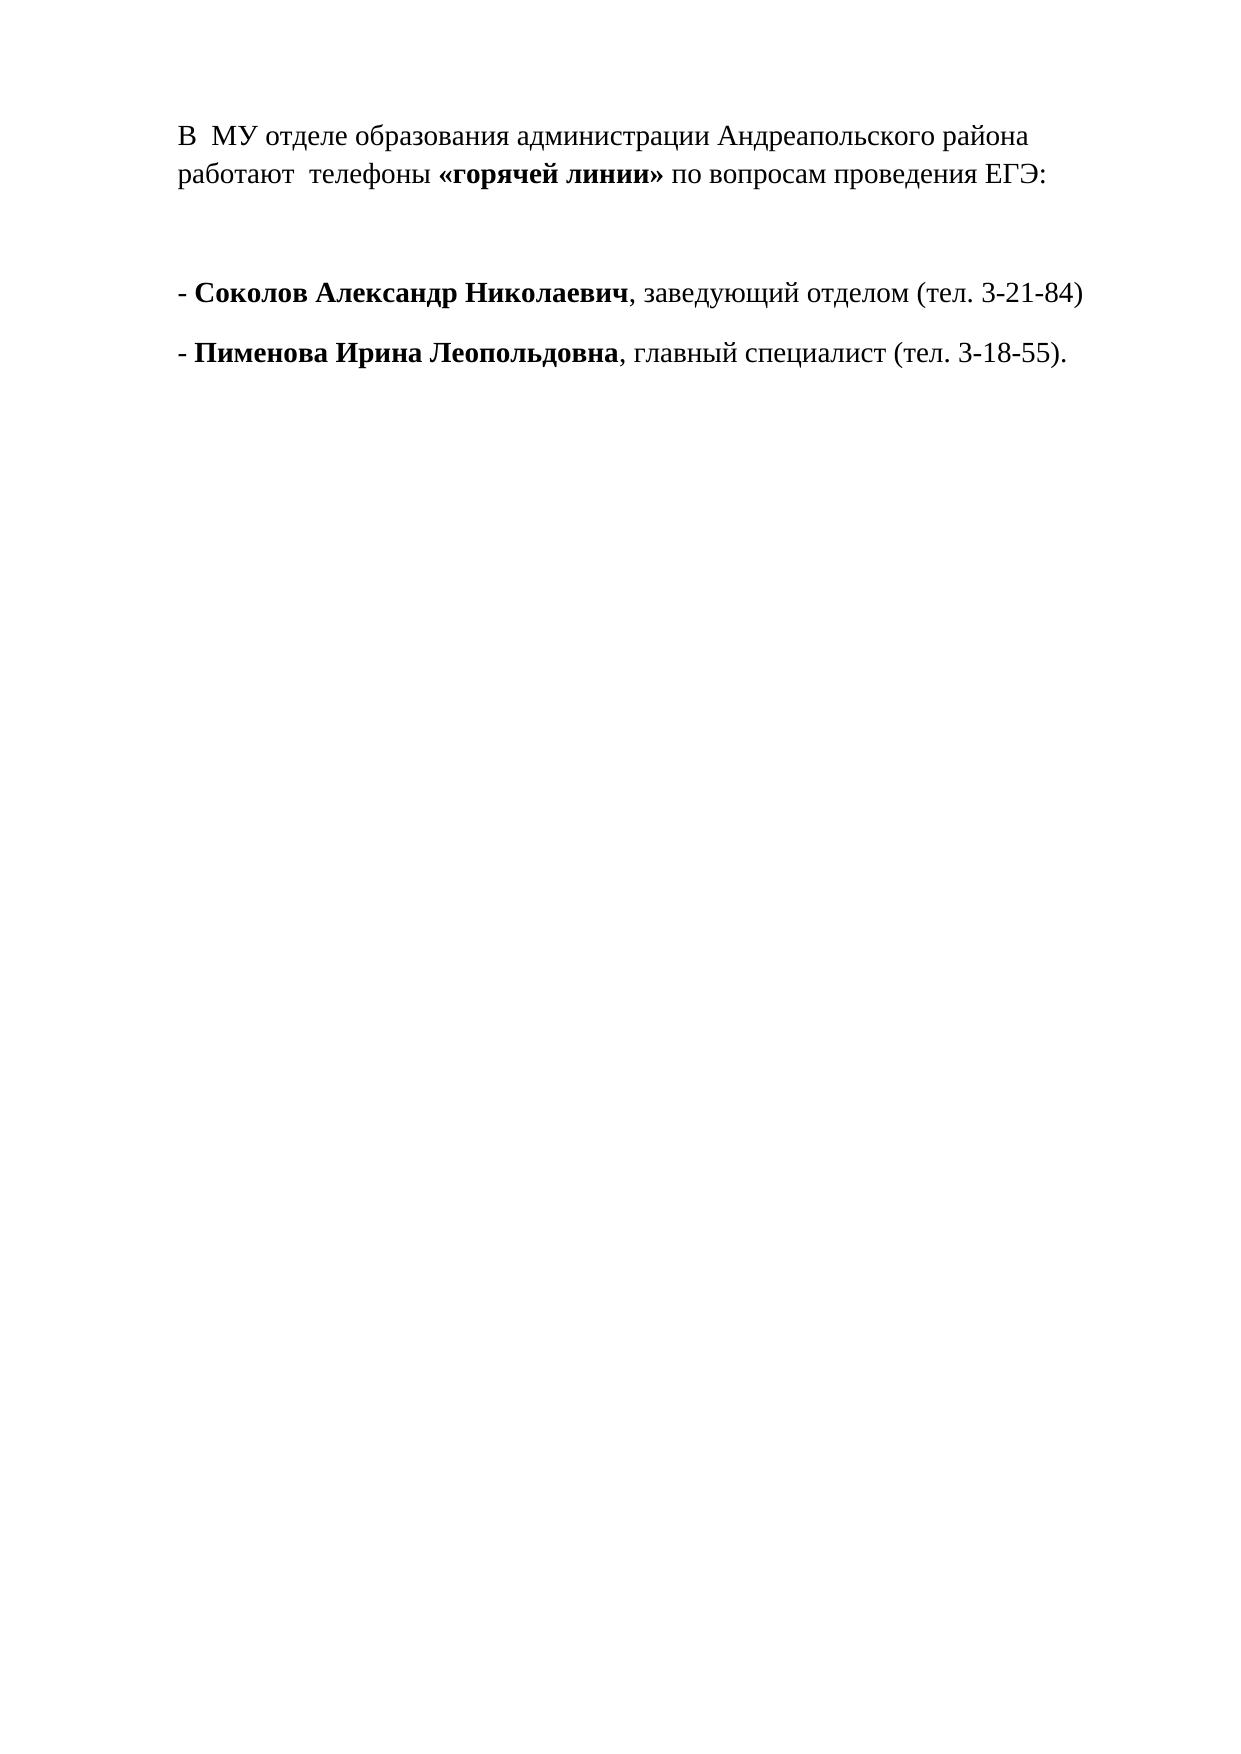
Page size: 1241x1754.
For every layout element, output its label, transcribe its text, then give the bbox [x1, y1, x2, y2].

text - Соколов Александр Николаевич, заведующий отделом (тел. 3-21-84) [177, 275, 1152, 309]
text - Пименова Ирина Леопольдовна, главный специалист (тел. 3-18-55). [177, 335, 1152, 368]
text В МУ отделе образования администрации Андреапольского района работают телефоны «горячей линии» по вопросам проведения ЕГЭ: [177, 118, 1152, 190]
